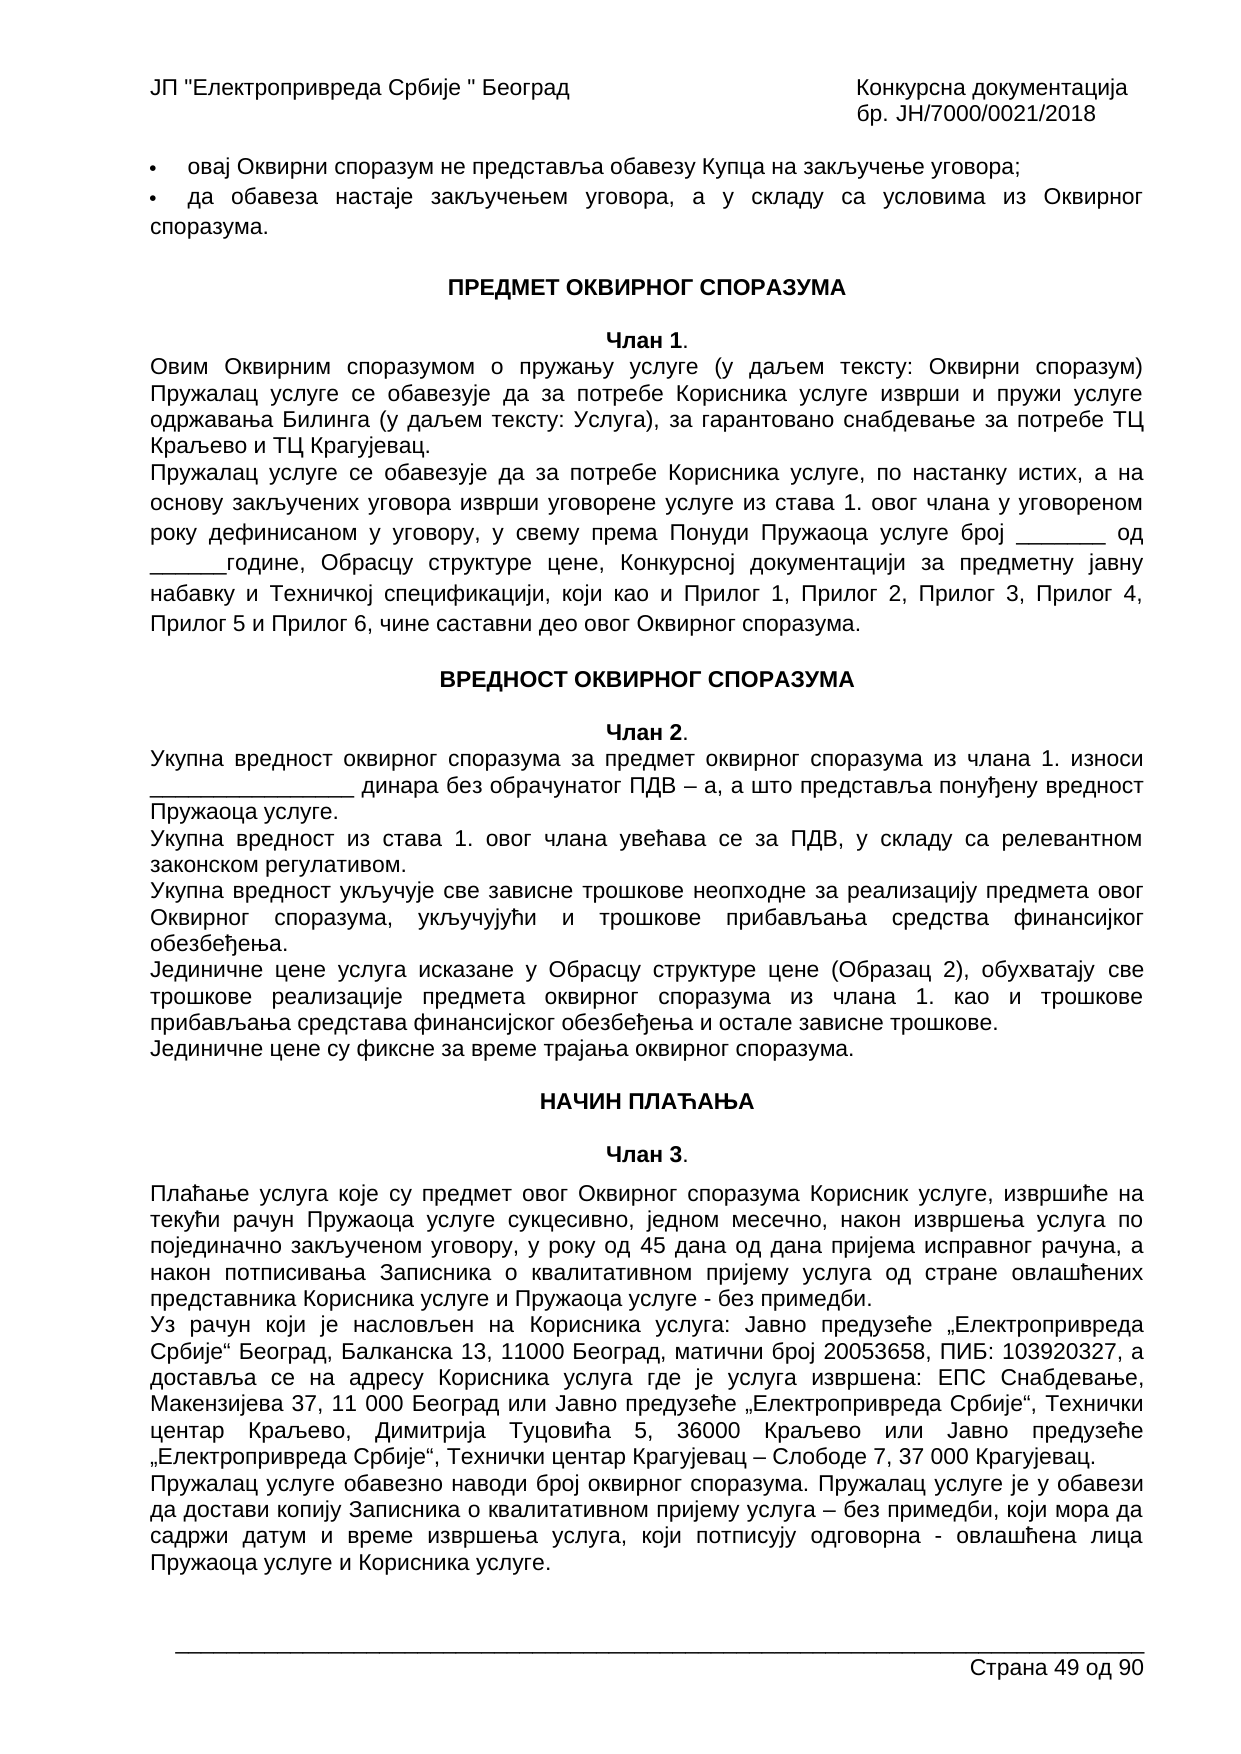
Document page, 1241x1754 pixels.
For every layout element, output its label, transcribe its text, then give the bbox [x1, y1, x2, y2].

text Плаћање услуга које су предмет овог Оквирног споразума Корисник услуге, извршиће на текући рачун Пружаоца услуге сукцесивно, једном месечно, након извршења услуга по појединачно закљученом уговору, у року од 45 дана од дана пријема исправног рачуна, а након потписивања Записника о квалитативном пријему услуга од стране овлашћених представника Корисника услуге и Пружаоца услуге - без примедби. [150, 1179, 1144, 1311]
list да обавеза настаје закључењем уговора, а у складу са условима из Оквирног споразума. [150, 183, 1144, 239]
text Уз рачун који је насловљен на Корисника услуга: Јавно предузеће „Електропривреда Србије“ Београд, Балканска 13, 11000 Београд, матични број 20053658, ПИБ: 103920327, а доставља се на адресу Корисника услуга где је услуга извршена: ЕПС Снабдевање, Макензијева 37, 11 000 Београд или Јавно предузеће „Електропривреда Србије“, Технички центар Краљево, Димитрија Туцовића 5, 36000 Краљево или Јавно предузеће „Електропривреда Србије“, Технички центар Крагујевац – Слободе 7, 37 000 Крагујевац. [150, 1311, 1144, 1469]
text ПРЕДМЕТ ОКВИРНОГ СПОРАЗУМА [150, 274, 1144, 301]
text Укупна вредност укључује све зависне трошкове неопходне за реализацију предмета овог Оквирног споразума, укључујући и трошкове прибављања средства финансијког обезбеђења. [150, 877, 1144, 956]
text Овим Оквирним споразумом о пружању услуге (у даљем тексту: Оквирни споразум) Пружалац услуге се обавезује да за потребе Корисника услуге изврши и пружи услуге одржавања Билинга (у даљем тексту: Услуга), за гарантовано снабдевање за потребе ТЦ Краљево и ТЦ Крагујевац. [150, 353, 1144, 459]
text Члан 1. [150, 327, 1144, 353]
text НАЧИН ПЛАЋАЊА [150, 1088, 1144, 1114]
text Пружалац услуге обавезно наводи број оквирног споразума. Пружалац услуге је у обавези да достави копију Записника о квалитативном пријему услуга – без примедби, који мора да садржи датум и време извршења услуга, који потписују одговорна - овлашћена лица Пружаоца услуге и Корисника услуге. [150, 1469, 1144, 1575]
text Пружалац услуге се обавезује да за потребе Корисника услуге, по настанку истих, а на основу закључених уговора изврши уговорене услуге из става 1. овог члана у уговореном року дефинисаном у уговору, у свему према Понуди Пружаоца услуге број _______ од ______године, Обрасцу структуре цене, Конкурсној документацији за предметну јавну набавку и Техничкој спецификацији, који као и Прилог 1, Прилог 2, Прилог 3, Прилог 4, Прилог 5 и Прилог 6, чине саставни део овог Оквирног споразума. [150, 459, 1144, 636]
text Јединичне цене услуга исказане у Обрасцу структуре цене (Образац 2), обухватају све трошкове реализације предмета оквирног споразума из члана 1. као и трошкове прибављања средстава финансијског обезбеђења и остале зависне трошкове. [150, 956, 1144, 1035]
text ВРЕДНОСТ ОКВИРНОГ СПОРАЗУМА [150, 666, 1144, 693]
text Члан 2. [150, 719, 1144, 745]
text Јединичне цене су фиксне за време трајања оквирног споразума. [150, 1035, 1144, 1062]
text Члан 3. [150, 1141, 1144, 1167]
text Укупна вредност из става 1. овог члана увећава се за ПДВ, у складу са релевантном законском регулативом. [150, 824, 1144, 877]
list овај Оквирни споразум не представља обавезу Купца на закључење уговора; [150, 153, 1144, 179]
text Укупна вредност оквирног споразума за предмет оквирног споразума из члана 1. износи ________________ динара без обрачунатог ПДВ – а, а што представља понуђену вредност Пружаоца услуге. [150, 745, 1144, 824]
